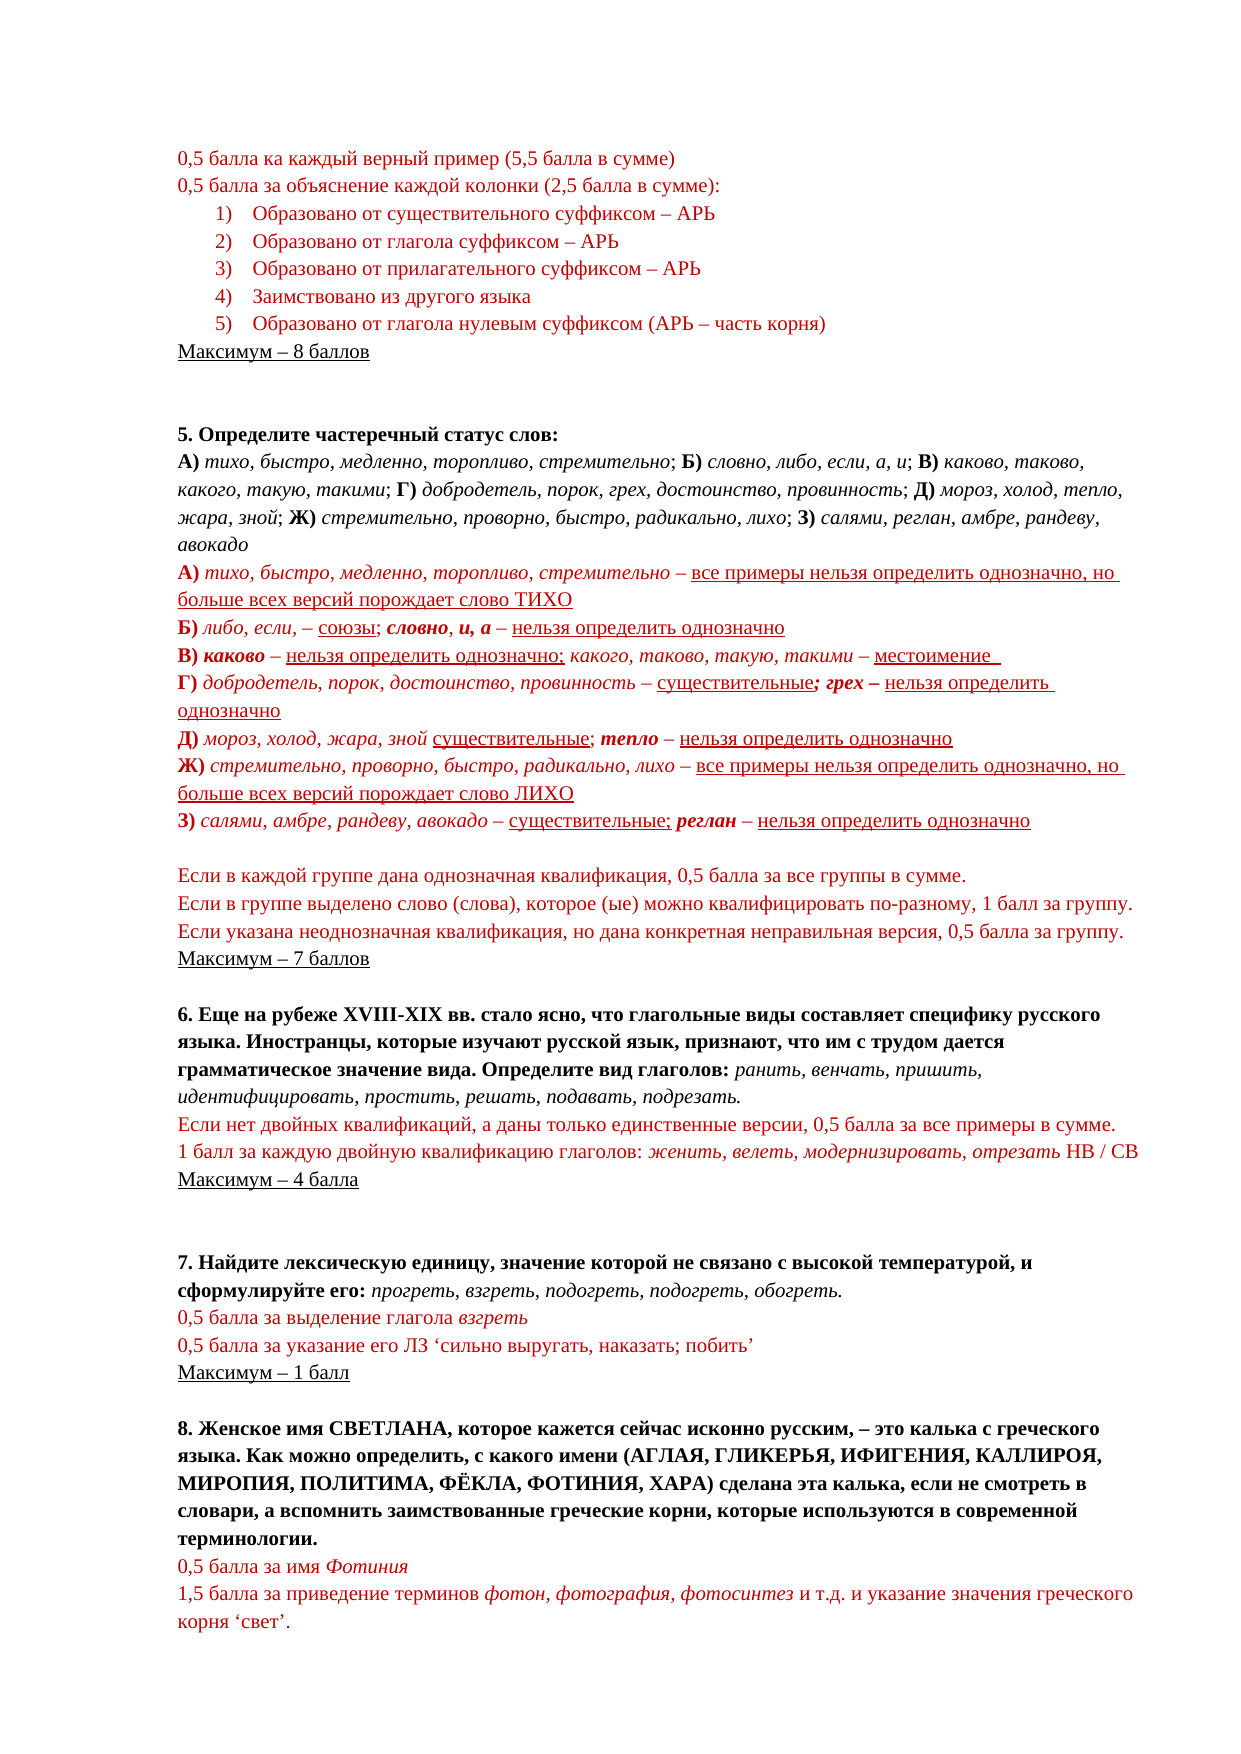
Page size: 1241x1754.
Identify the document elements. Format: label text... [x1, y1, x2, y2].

text Б) либо, если, – союзы; словно, и, а – нельзя определить однозначно [177, 615, 1152, 639]
text Если нет двойных квалификаций, а даны только единственные версии, 0,5 балла за все примеры в сумме. [177, 1112, 1152, 1136]
text З) салями, амбре, рандеву, авокадо – существительные; реглан – нельзя определить однозначно [177, 808, 1152, 832]
text В) каково – нельзя определить однозначно; какого, таково, такую, такими – местоимение [177, 643, 1152, 667]
text 6. Еще на рубеже XVIII-XIX вв. стало ясно, что глагольные виды составляет специфику русского языка. Иностранцы, которые изучают русской язык, признают, что им с трудом дается грамматическое значение вида. Определите вид глаголов: ранить, венчать, пришить, идентифицировать, простить, решать, подавать, подрезать. [177, 1001, 1152, 1108]
text 0,5 балла за выделение глагола взгреть [177, 1305, 1152, 1329]
text Максимум – 1 балл [177, 1360, 1152, 1384]
text 1,5 балла за приведение терминов фотон, фотография, фотосинтез и т.д. и указание значения греческого корня ‘свет’. [177, 1581, 1152, 1633]
text 0,5 балла ка каждый верный пример (5,5 балла в сумме) [177, 146, 1152, 170]
text 0,5 балла за указание его ЛЗ ‘сильно выругать, наказать; побить’ [177, 1333, 1152, 1357]
text Максимум – 4 балла [177, 1167, 1152, 1191]
list Образовано от глагола суффиксом – АРЬ [215, 228, 1152, 253]
text А) тихо, быстро, медленно, торопливо, стремительно – все примеры нельзя определить однозначно, но больше всех версий порождает слово ТИХО [177, 560, 1152, 611]
text Максимум – 7 баллов [177, 946, 1152, 970]
list Образовано от глагола нулевым суффиксом (АРЬ – часть корня) [215, 311, 1152, 335]
text А) тихо, быстро, медленно, торопливо, стремительно; Б) словно, либо, если, а, и; В) каково, таково, какого, такую, такими; Г) добродетель, порок, грех, достоинство, провинность; Д) мороз, холод, тепло, жара, зной; Ж) стремительно, проворно, быстро, радикально, лихо; З) салями, реглан, амбре, рандеву, авокадо [177, 449, 1152, 556]
text Если указана неоднозначная квалификация, но дана конкретная неправильная версия, 0,5 балла за группу. [177, 919, 1152, 943]
text Если в каждой группе дана однозначная квалификация, 0,5 балла за все группы в сумме. [177, 863, 1152, 887]
text 0,5 балла за имя Фотиния [177, 1553, 1152, 1578]
text 7. Найдите лексическую единицу, значение которой не связано с высокой температурой, и сформулируйте его: прогреть, взгреть, подогреть, подогреть, обогреть. [177, 1250, 1152, 1302]
list Заимствовано из другого языка [215, 284, 1152, 308]
text Д) мороз, холод, жара, зной существительные; тепло – нельзя определить однозначно [177, 725, 1152, 749]
text Максимум – 8 баллов [177, 339, 1152, 363]
text Если в группе выделено слово (слова), которое (ые) можно квалифицировать по-разному, 1 балл за группу. [177, 891, 1152, 915]
text 5. Определите частеречный статус слов: [177, 422, 1152, 446]
text 1 балл за каждую двойную квалификацию глаголов: женить, велеть, модернизировать, отрезать НВ / СВ [177, 1139, 1152, 1163]
text 0,5 балла за объяснение каждой колонки (2,5 балла в сумме): [177, 173, 1152, 197]
text Г) добродетель, порок, достоинство, провинность – существительные; грех – нельзя определить однозначно [177, 670, 1152, 722]
list Образовано от существительного суффиксом – АРЬ [215, 201, 1152, 225]
text Ж) стремительно, проворно, быстро, радикально, лихо – все примеры нельзя определить однозначно, но больше всех версий порождает слово ЛИХО [177, 753, 1152, 805]
list Образовано от прилагательного суффиксом – АРЬ [215, 256, 1152, 280]
text 8. Женское имя СВЕТЛАНА, которое кажется сейчас исконно русским, – это калька с греческого языка. Как можно определить, с какого имени (АГЛАЯ, ГЛИКЕРЬЯ, ИФИГЕНИЯ, КАЛЛИРОЯ, МИРОПИЯ, ПОЛИТИМА, ФЁКЛА, ФОТИНИЯ, ХАРА) сделана эта калька, если не смотреть в словари, а вспомнить заимствованные греческие корни, которые используются в современной терминологии. [177, 1416, 1152, 1550]
